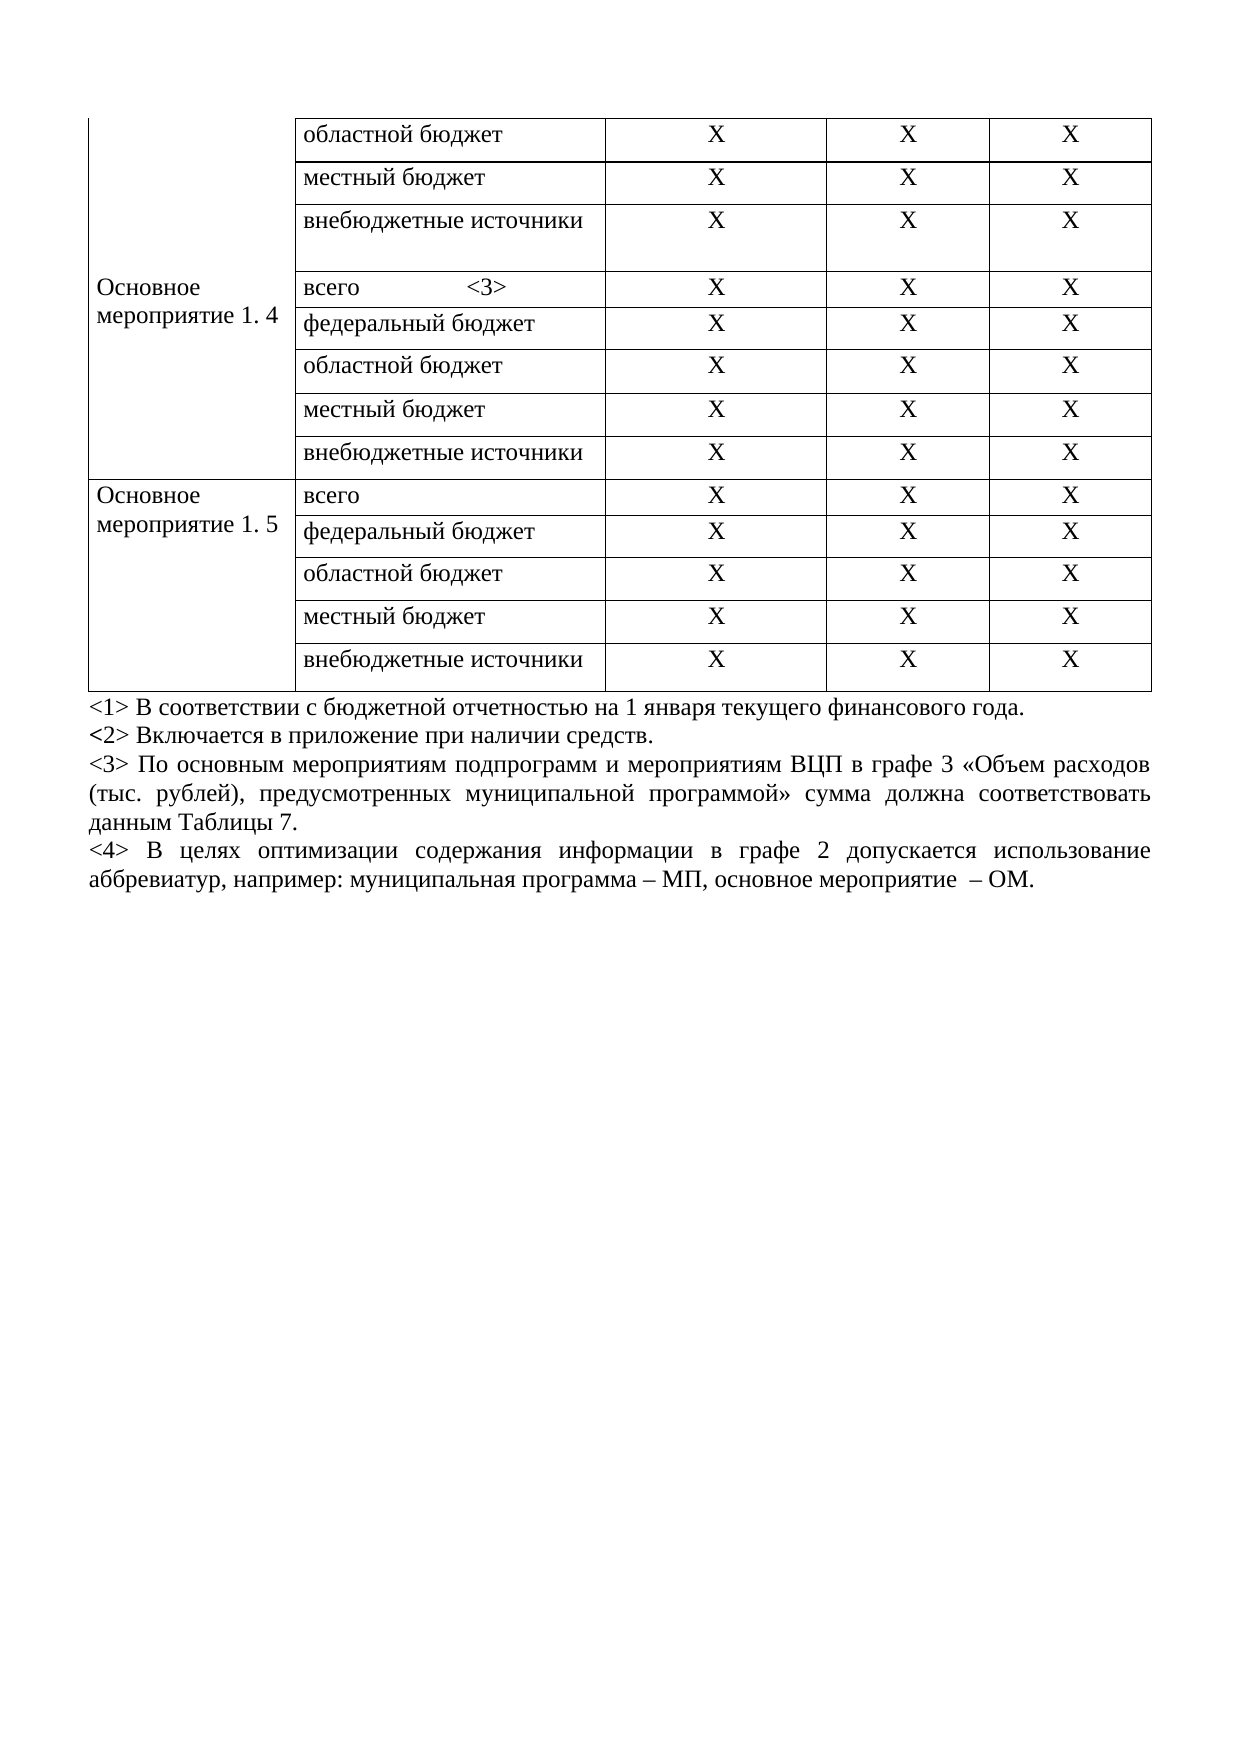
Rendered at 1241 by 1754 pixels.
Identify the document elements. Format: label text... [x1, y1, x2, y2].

table_cell Х [606, 205, 826, 271]
table_cell Х [827, 119, 989, 161]
table_cell Х [990, 558, 1151, 600]
table_cell Х [990, 394, 1151, 436]
table_cell областной бюджет [296, 558, 605, 600]
table_cell Х [606, 308, 826, 349]
table_cell Х [606, 163, 826, 204]
table_cell Основное мероприятие 1. 5 [89, 480, 295, 691]
table_cell Х [827, 480, 989, 515]
table_cell Х [606, 516, 826, 557]
table_cell Х [990, 272, 1151, 307]
table_cell Х [606, 558, 826, 600]
table_cell Х [990, 516, 1151, 557]
table_cell Х [827, 163, 989, 204]
table_cell Х [827, 205, 989, 271]
table_cell Х [827, 437, 989, 479]
text <1> В соответствии с бюджетной отчетностью на 1 января текущего финансового года. [88, 692, 1108, 720]
table_cell Х [606, 480, 826, 515]
table_cell местный бюджет [296, 394, 605, 436]
table_cell Х [990, 308, 1151, 349]
table_cell федеральный бюджет [296, 516, 605, 557]
table_cell Основное мероприятие 1. 4 [89, 271, 295, 479]
table_cell Х [827, 601, 989, 643]
text <2> Включается в приложение при наличии средств. [88, 720, 1108, 749]
table_cell Х [606, 272, 826, 307]
table_cell Х [606, 644, 826, 691]
table_cell всего [296, 480, 605, 515]
table_cell Х [827, 644, 989, 691]
table_cell местный бюджет [296, 163, 605, 204]
table_cell Х [606, 601, 826, 643]
table_cell Х [827, 394, 989, 436]
table_cell внебюджетные источники [296, 205, 605, 271]
table_cell Х [827, 558, 989, 600]
table_cell местный бюджет [296, 601, 605, 643]
table_cell Х [990, 119, 1151, 161]
text <3> По основным мероприятиям подпрограмм и мероприятиям ВЦП в графе 3 «Объем расходов (тыс. рублей), предусмотренных муниципальной программой» сумма должна соответствовать данным Таблицы 7. [88, 749, 1152, 835]
table_cell внебюджетные источники [296, 644, 605, 691]
table_cell Х [827, 272, 989, 307]
table_cell Х [990, 480, 1151, 515]
table_cell областной бюджет [296, 350, 605, 393]
table_cell областной бюджет [296, 119, 605, 161]
table_cell Х [990, 350, 1151, 393]
table_cell Х [990, 644, 1151, 691]
table_cell Х [990, 437, 1151, 479]
table_cell Х [990, 601, 1151, 643]
text <4> В целях оптимизации содержания информации в графе 2 допускается использование аббревиатур, например: муниципальная программа – МП, основное мероприятие – ОМ. [88, 835, 1152, 893]
table_cell Х [606, 350, 826, 393]
table_cell Х [990, 163, 1151, 204]
table_cell Х [606, 119, 826, 161]
table_cell Х [990, 205, 1151, 271]
table_cell Х [827, 516, 989, 557]
table_cell Х [606, 437, 826, 479]
table_cell федеральный бюджет [296, 308, 605, 349]
table_cell Х [827, 308, 989, 349]
table_cell всего <3> [296, 272, 605, 307]
table_cell Х [606, 394, 826, 436]
table_cell Х [827, 350, 989, 393]
table_cell внебюджетные источники [296, 437, 605, 479]
